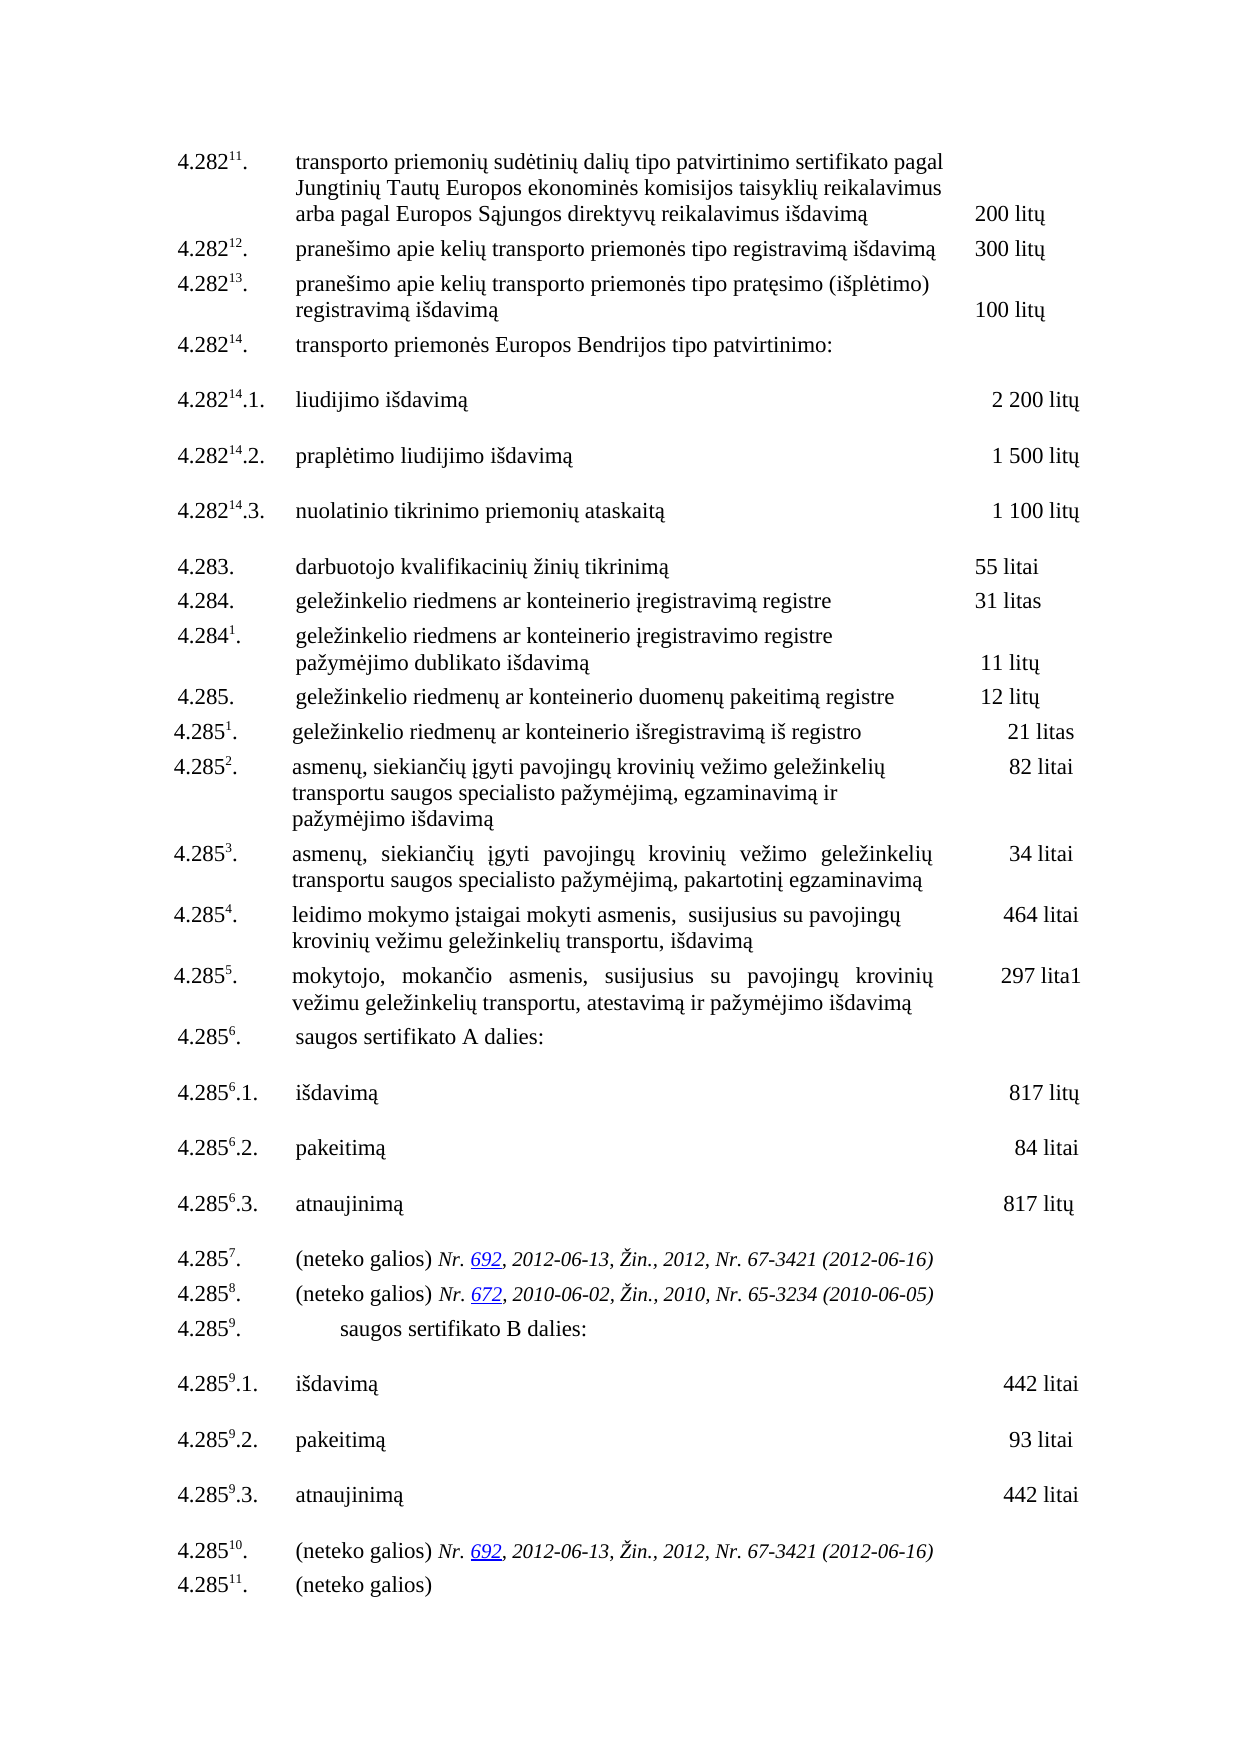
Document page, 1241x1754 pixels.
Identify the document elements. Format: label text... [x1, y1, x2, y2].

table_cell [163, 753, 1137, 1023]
text 4.28511. (neteko galios) [177, 1571, 1122, 1598]
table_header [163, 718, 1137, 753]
text 4.2856.2. pakeitimą 84 litai [177, 1134, 945, 1161]
text 4.2858. (neteko galios) Nr. 672, 2010-06-02, Žin., 2010, Nr. 65-3234 (2010-06-05) [177, 1280, 1122, 1306]
text 4.28214.2. praplėtimo liudijimo išdavimą 1 500 litų [177, 442, 945, 468]
text 4.2859. saugos sertifikato B dalies: [177, 1315, 945, 1341]
text 4.2856.1. išdavimą 817 litų [177, 1079, 945, 1105]
text 4.28214.1. liudijimo išdavimą 2 200 litų [177, 386, 945, 413]
text 4.2859.1. išdavimą 442 litai [177, 1370, 945, 1397]
text 4.283. darbuotojo kvalifikacinių žinių tikrinimą 55 litai [177, 553, 945, 579]
text 4.28214. transporto priemonės Europos Bendrijos tipo patvirtinimo: [177, 331, 945, 357]
text 4.28214.3. nuolatinio tikrinimo priemonių ataskaitą 1 100 litų [177, 497, 945, 524]
text 4.2856. saugos sertifikato A dalies: [177, 1023, 945, 1049]
text 4.28212. pranešimo apie kelių transporto priemonės tipo registravimą išdavimą 300 litų [177, 235, 945, 261]
text 4.2859.3. atnaujinimą 442 litai [177, 1481, 945, 1508]
text 4.2859.2. pakeitimą 93 litai [177, 1426, 945, 1452]
text 4.28510. (neteko galios) Nr. 692, 2012-06-13, Žin., 2012, Nr. 67-3421 (2012-06-16) [177, 1537, 945, 1563]
text 4.284. geležinkelio riedmens ar konteinerio įregistravimą registre 31 litas [177, 588, 930, 614]
text 4.2857. (neteko galios) Nr. 692, 2012-06-13, Žin., 2012, Nr. 67-3421 (2012-06-16) [177, 1245, 945, 1272]
text 4.2856.3. atnaujinimą 817 litų [177, 1190, 945, 1216]
text 4.28211. transporto priemonių sudėtinių dalių tipo patvirtinimo sertifikato pagal Jungtinių Tautų Europos ekonominės komisijos taisyklių reikalavimus arba pagal Europos Sąjungos direktyvų reikalavimus išdavimą 200 litų [177, 148, 945, 227]
text 4.285. geležinkelio riedmenų ar konteinerio duomenų pakeitimą registre 12 litų [177, 683, 930, 710]
text 4.28213. pranešimo apie kelių transporto priemonės tipo pratęsimo (išplėtimo) registravimą išdavimą 100 litų [177, 270, 945, 322]
text 4.2841. geležinkelio riedmens ar konteinerio įregistravimo registre pažymėjimo dublikato išdavimą 11 litų [177, 622, 930, 675]
